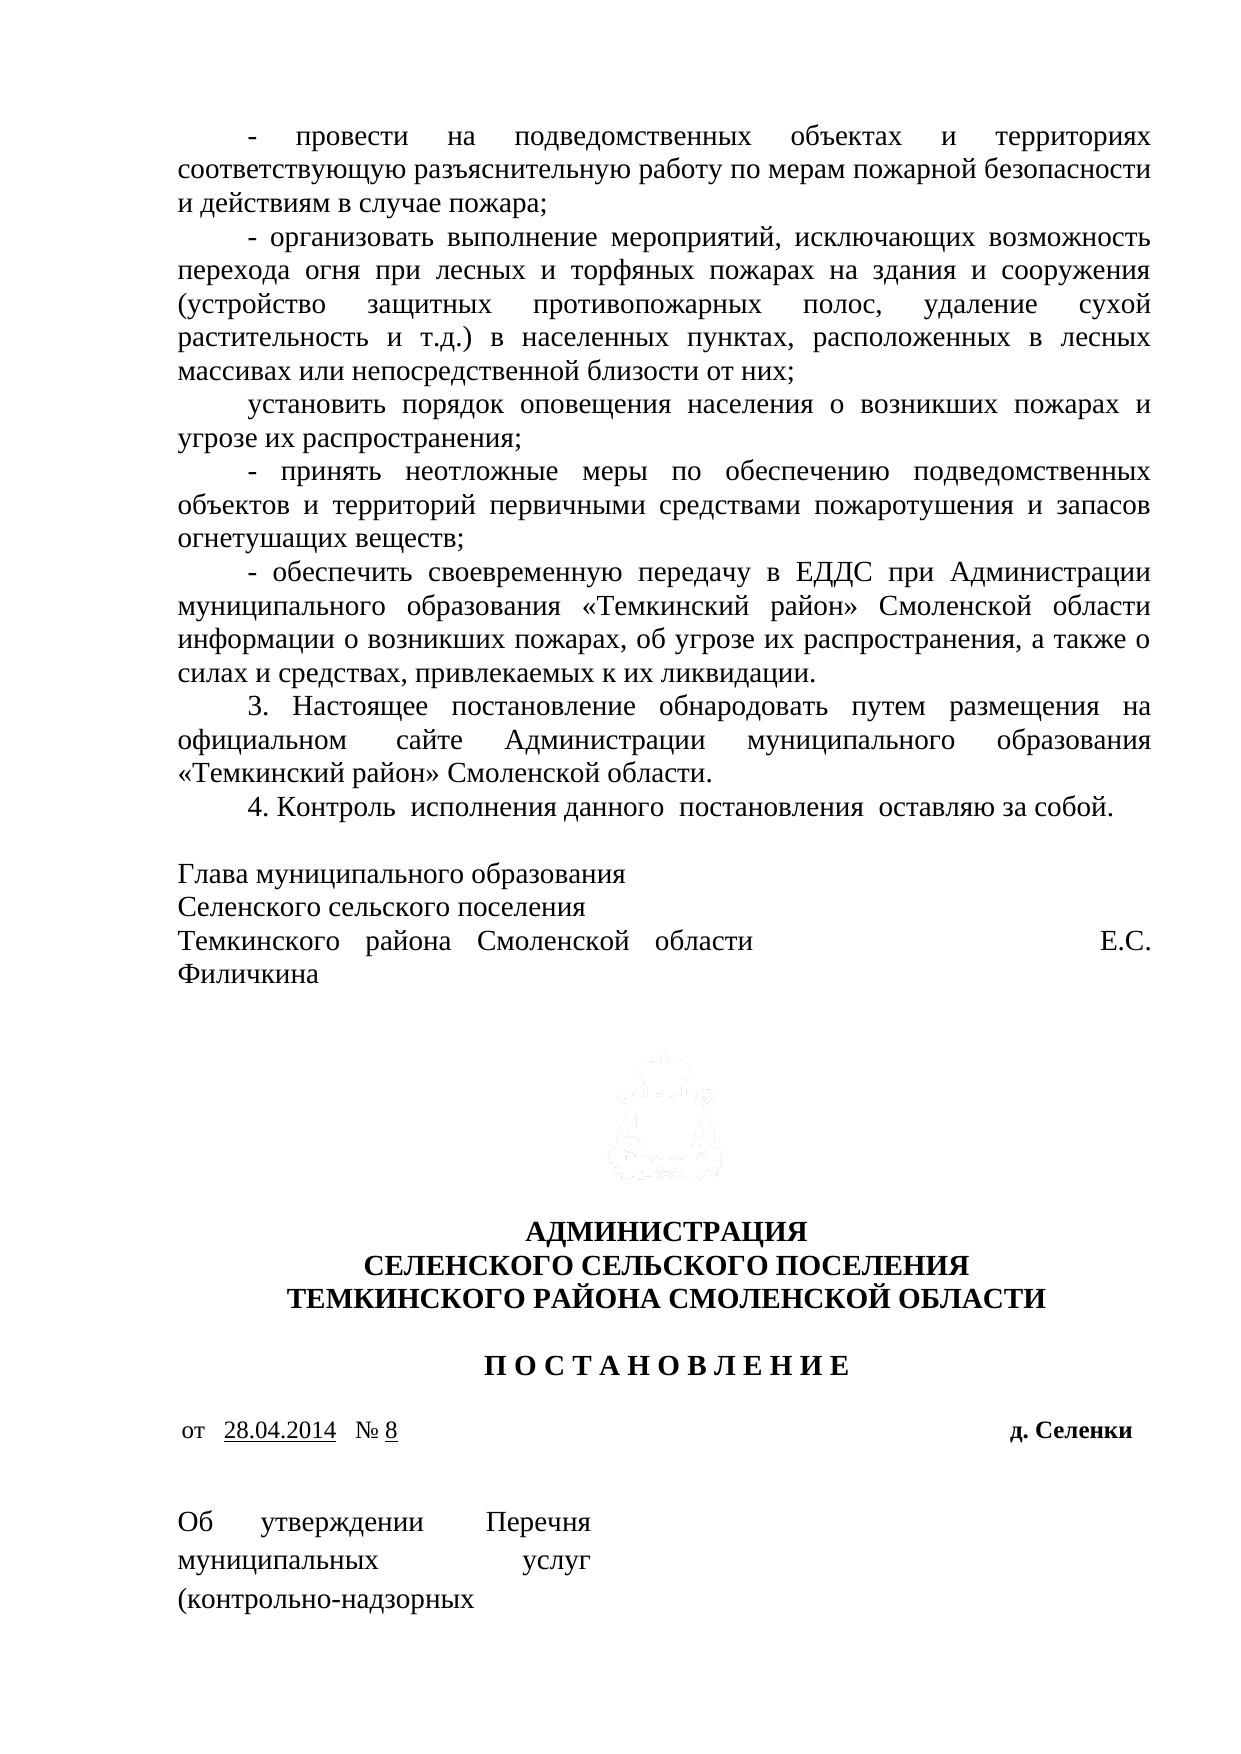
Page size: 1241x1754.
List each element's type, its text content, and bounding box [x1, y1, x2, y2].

text - организовать выполнение мероприятий, исключающих возможность перехода огня при лесных и торфяных пожарах на здания и сооружения (устройство защитных противопожарных полос, удаление сухой растительность и т.д.) в населенных пунктах, расположенных в лесных массивах или непосредственной близости от них; [177, 219, 1152, 386]
text - обеспечить своевременную передачу в ЕДДС при Администрации муниципального образования «Темкинский район» Смоленской области информации о возникших пожарах, об угрозе их распространения, а также о силах и средствах, привлекаемых к их ликвидации. [177, 554, 1152, 688]
text установить порядок оповещения населения о возникших пожарах и угрозе их распространения; [177, 386, 1152, 453]
text Глава муниципального образования [177, 856, 1152, 889]
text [177, 1504, 591, 1614]
text 4. Контроль исполнения данного постановления оставляю за собой. [177, 789, 1152, 822]
text СЕЛЕНСКОГО СЕЛЬСКОГО ПОСЕЛЕНИЯ [181, 1248, 1152, 1281]
text - принять неотложные меры по обеспечению подведомственных объектов и территорий первичными средствами пожаротушения и запасов огнетушащих веществ; [177, 453, 1152, 554]
text АДМИНИСТРАЦИЯ [181, 1214, 1152, 1248]
text ТЕМКИНСКОГО РАЙОНА СМОЛЕНСКОЙ ОБЛАСТИ [181, 1281, 1152, 1315]
text Темкинского района Смоленской области Е.С. Филичкина [177, 923, 1152, 990]
text - провести на подведомственных объектах и территориях соответствующую разъяснительную работу по мерам пожарной безопасности и действиям в случае пожара; [177, 118, 1152, 219]
text Селенского сельского поселения [177, 889, 1152, 923]
text П О С Т А Н О В Л Е Н И Е [181, 1348, 1152, 1382]
text 3. Настоящее постановление обнародовать путем размещения на официальном сайте Администрации муниципального образования «Темкинский район» Смоленской области. [177, 688, 1152, 789]
text от 28.04.2014 № 8 д. Селенки [181, 1416, 1152, 1444]
